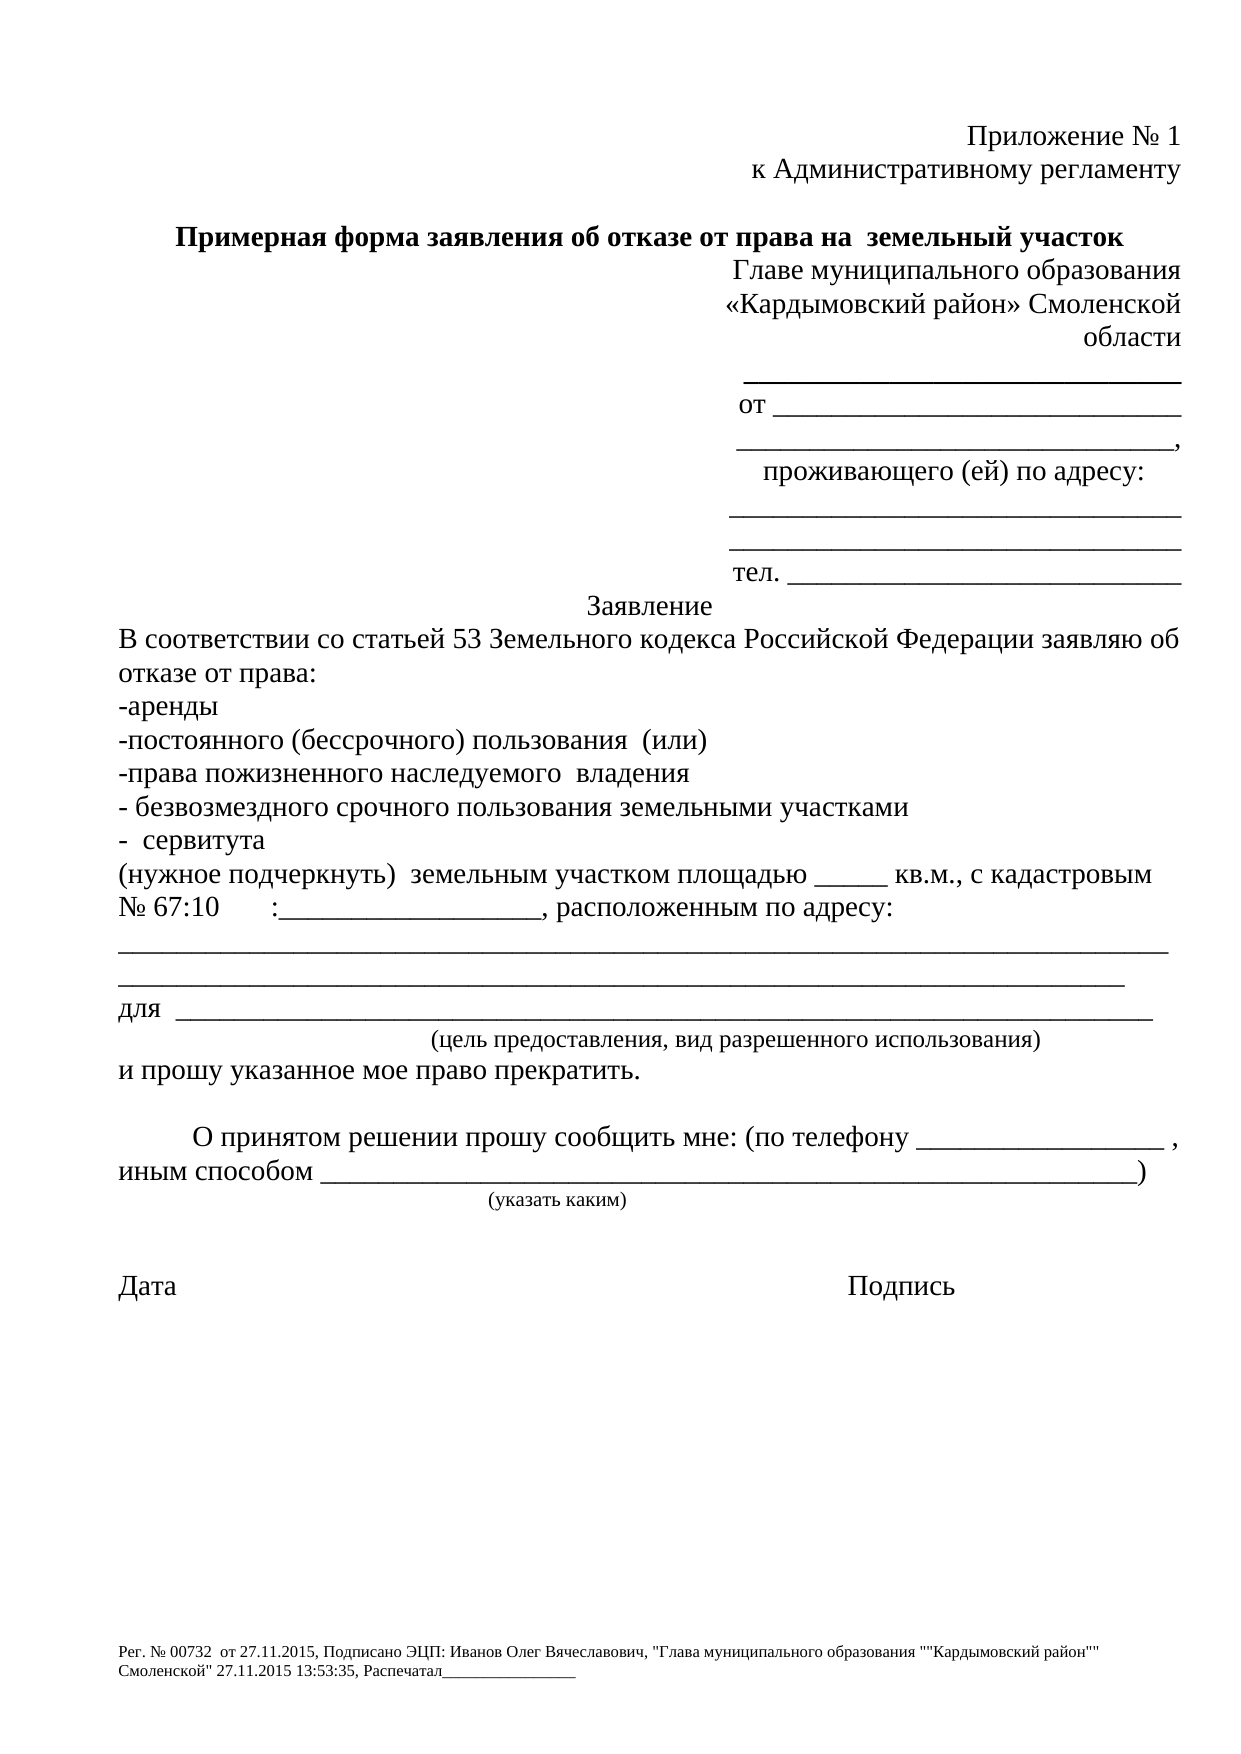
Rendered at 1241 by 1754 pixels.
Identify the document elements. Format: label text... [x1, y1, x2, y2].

text области [118, 319, 1181, 353]
text - сервитута [118, 822, 1181, 856]
text Примерная форма заявления об отказе от права на земельный участок [118, 219, 1181, 252]
text Заявление [118, 588, 1181, 621]
text от ____________________________ ______________________________, проживающего (ей) по адресу: _______________________________ _______________________________ тел. ___________________________ [118, 386, 1181, 588]
text (нужное подчеркнуть) земельным участком площадью _____ кв.м., с кадастровым № 67:10 :__________________, расположенным по адресу: _____________________________________________________________________________________________________________________________________________ [118, 856, 1181, 990]
text О принятом решении прошу сообщить мне: (по телефону _________________ , иным способом ________________________________________________________) (указать каким) [118, 1119, 1181, 1235]
text -аренды [118, 688, 1181, 722]
text Приложение № 1 к Административному регламенту [118, 118, 1181, 185]
text -постоянного (бессрочного) пользования (или) [118, 722, 1181, 755]
text Дата Подпись [118, 1268, 1181, 1302]
text для ___________________________________________________________________ (цель предоставления, вид разрешенного использования) и прошу указанное мое право прекратить. [118, 990, 1181, 1086]
text ______________________________ [118, 353, 1181, 386]
text -права пожизненного наследуемого владения [118, 755, 1181, 789]
text Главе муниципального образования «Кардымовский район» Смоленской [118, 252, 1181, 319]
text В соответствии со статьей 53 Земельного кодекса Российской Федерации заявляю об отказе от права: [118, 621, 1181, 688]
text - безвозмездного срочного пользования земельными участками [118, 789, 1181, 822]
